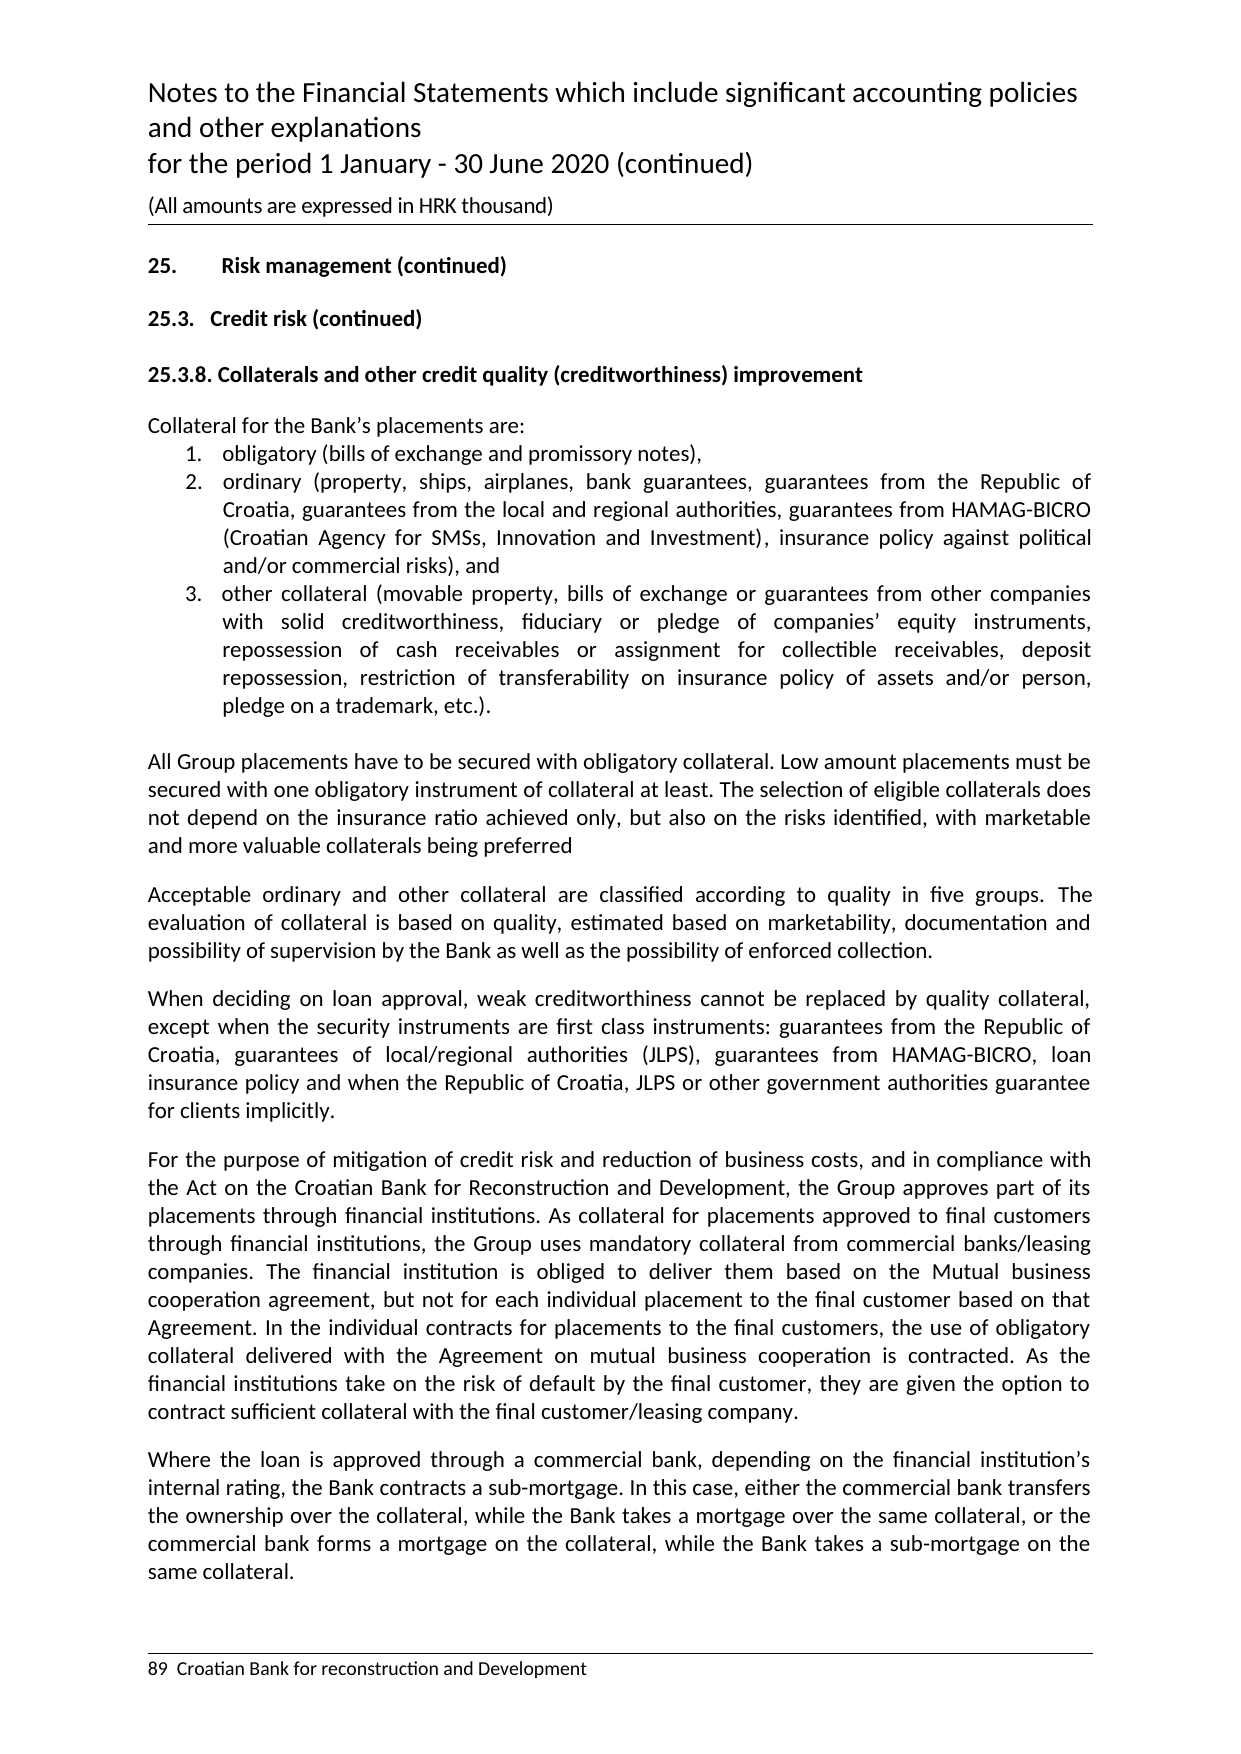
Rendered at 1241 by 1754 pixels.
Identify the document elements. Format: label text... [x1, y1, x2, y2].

list other collateral (movable property, bills of exchange or guarantees from other companies with solid creditworthiness, fiduciary or pledge of companies’ equity instruments, repossession of cash receivables or assignment for collectible receivables, deposit repossession, restriction of transferability on insurance policy of assets and/or person, pledge on a trademark, etc.). [185, 579, 1093, 719]
text Collateral for the Bank’s placements are: [148, 411, 1093, 439]
text Acceptable ordinary and other collateral are classified according to quality in five groups. The evaluation of collateral is based on quality, estimated based on marketability, documentation and possibility of supervision by the Bank as well as the possibility of enforced collection. [148, 880, 1093, 964]
text When deciding on loan approval, weak creditworthiness cannot be replaced by quality collateral, except when the security instruments are first class instruments: guarantees from the Republic of Croatia, guarantees of local/regional authorities (JLPS), guarantees from HAMAG-BICRO, loan insurance policy and when the Republic of Croatia, JLPS or other government authorities guarantee for clients implicitly. [148, 984, 1093, 1124]
text All Group placements have to be secured with obligatory collateral. Low amount placements must be secured with one obligatory instrument of collateral at least. The selection of eligible collaterals does not depend on the insurance ratio achieved only, but also on the risks identified, with marketable and more valuable collaterals being preferred [148, 747, 1093, 859]
text 25. Risk management (continued) [148, 251, 1093, 279]
text 25.3.8. Collaterals and other credit quality (creditworthiness) improvement [148, 360, 1093, 388]
text 25.3. Credit risk (continued) [148, 304, 1093, 332]
list obligatory (bills of exchange and promissory notes), [185, 439, 1093, 467]
text For the purpose of mitigation of credit risk and reduction of business costs, and in compliance with the Act on the Croatian Bank for Reconstruction and Development, the Group approves part of its placements through financial institutions. As collateral for placements approved to final customers through financial institutions, the Group uses mandatory collateral from commercial banks/leasing companies. The financial institution is obliged to deliver them based on the Mutual business cooperation agreement, but not for each individual placement to the final customer based on that Agreement. In the individual contracts for placements to the final customers, the use of obligatory collateral delivered with the Agreement on mutual business cooperation is contracted. As the financial institutions take on the risk of default by the final customer, they are given the option to contract sufficient collateral with the final customer/leasing company. [148, 1145, 1093, 1425]
text Where the loan is approved through a commercial bank, depending on the financial institution’s internal rating, the Bank contracts a sub-mortgage. In this case, either the commercial bank transfers the ownership over the collateral, while the Bank takes a mortgage over the same collateral, or the commercial bank forms a mortgage on the collateral, while the Bank takes a sub-mortgage on the same collateral. [148, 1445, 1093, 1585]
list ordinary (property, ships, airplanes, bank guarantees, guarantees from the Republic of Croatia, guarantees from the local and regional authorities, guarantees from HAMAG-BICRO (Croatian Agency for SMSs, Innovation and Investment), insurance policy against political and/or commercial risks), and [185, 467, 1093, 579]
